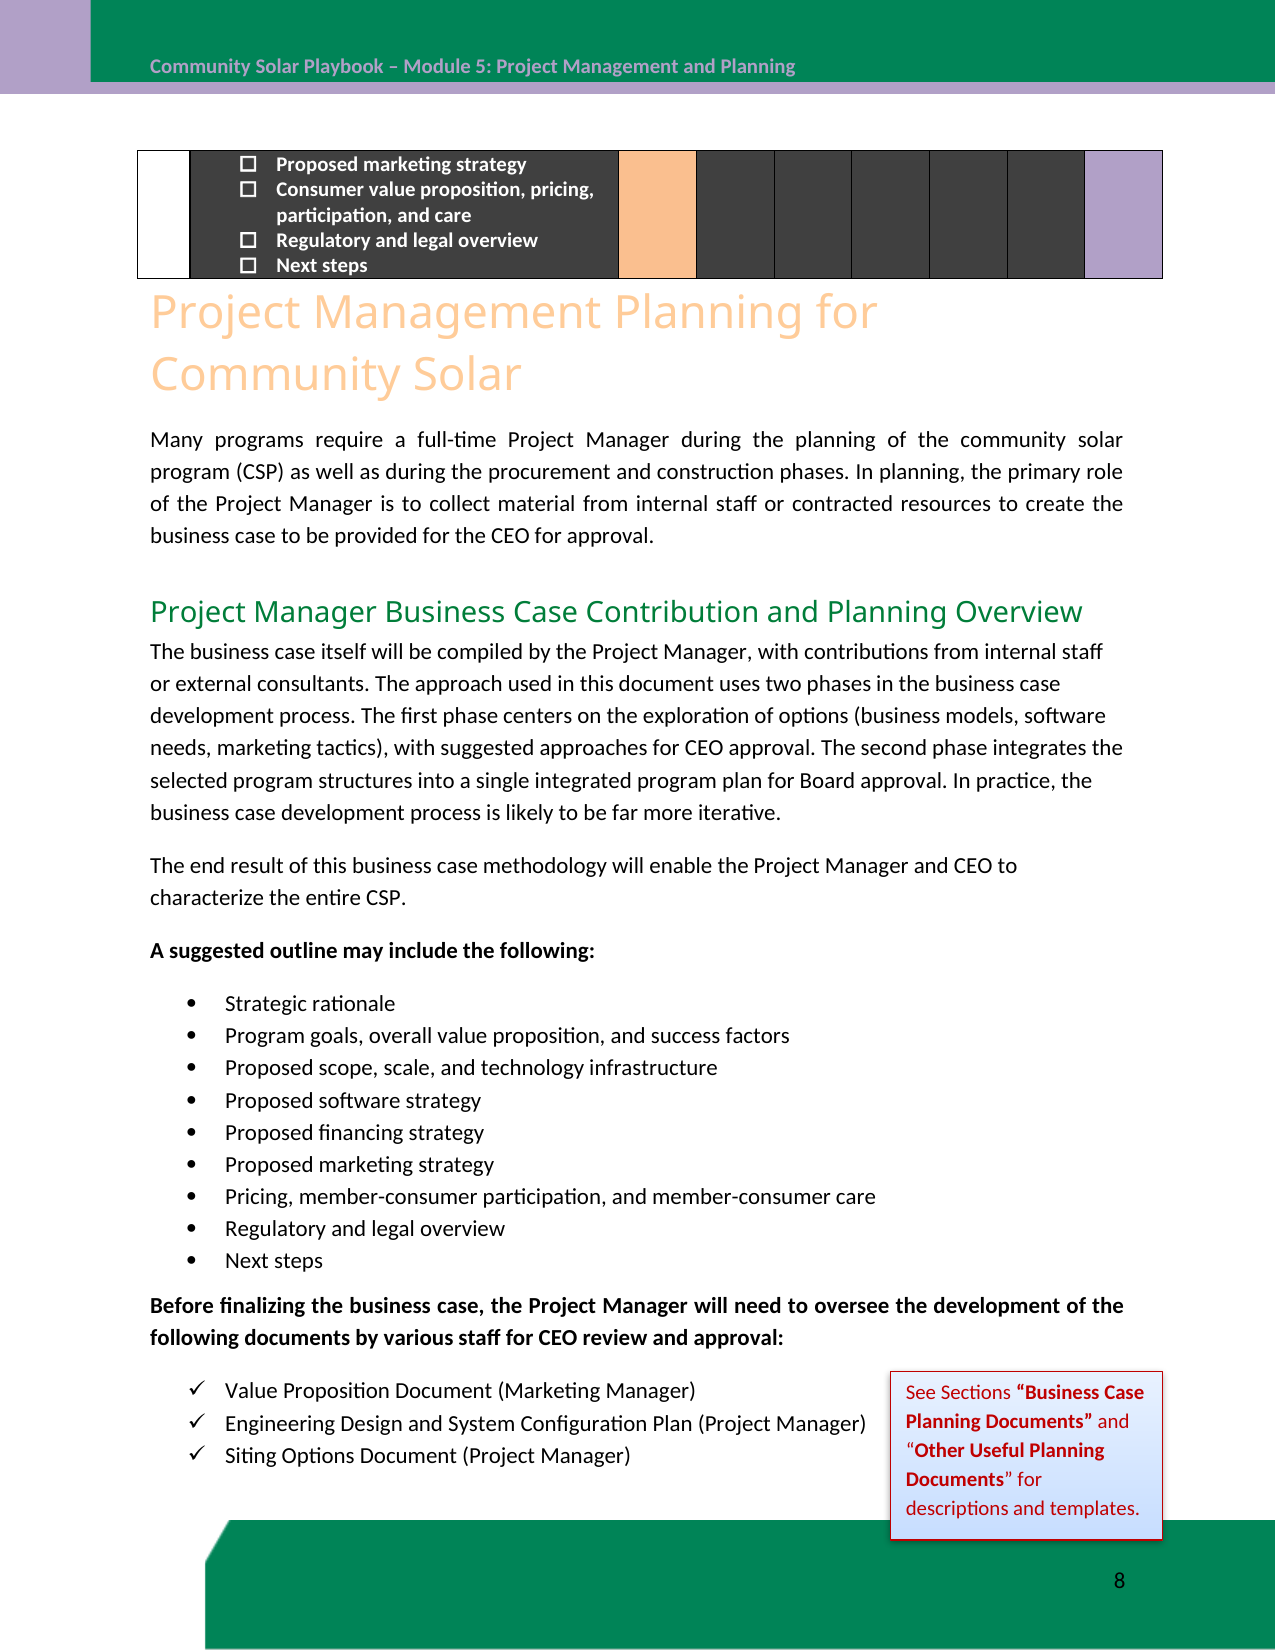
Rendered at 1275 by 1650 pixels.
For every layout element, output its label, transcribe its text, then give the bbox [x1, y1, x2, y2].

table_cell [138, 151, 189, 278]
table_cell [1085, 151, 1162, 278]
subtitle Project Manager Business Case Contribution and Planning Overview [150, 591, 1125, 631]
list Proposed software strategy [187, 1086, 1125, 1114]
list Proposed financing strategy [187, 1118, 1125, 1146]
list Program goals, overall value proposition, and success factors [187, 1021, 1125, 1049]
list Value Proposition Document (Marketing Manager) [187, 1377, 885, 1404]
text The end result of this business case methodology will enable the Project Manager and CEO to characterize the entire CSP. [150, 851, 1125, 911]
list Engineering Design and System Configuration Plan (Project Manager) [187, 1409, 885, 1437]
table_cell [775, 151, 851, 278]
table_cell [191, 151, 618, 278]
subtitle Project Management Planning for Community Solar [150, 279, 1125, 404]
list Regulatory and legal overview [187, 1214, 1125, 1242]
text Before finalizing the business case, the Project Manager will need to oversee the development of the following documents by various staff for CEO review and approval: [150, 1291, 1125, 1352]
list Proposed marketing strategy [187, 1150, 1125, 1178]
list Siting Options Document (Project Manager) [187, 1441, 885, 1469]
list Proposed scope, scale, and technology infrastructure [187, 1053, 1125, 1082]
table_cell [852, 151, 929, 278]
list Next steps [187, 1247, 1125, 1275]
list Strategic rationale [187, 989, 1125, 1017]
table_cell [697, 151, 774, 278]
table_cell [619, 151, 696, 278]
text The business case itself will be compiled by the Project Manager, with contributions from internal staff or external consultants. The approach used in this document uses two phases in the business case development process. The first phase centers on the exploration of options (business models, software needs, marketing tactics), with suggested approaches for CEO approval. The second phase integrates the selected program structures into a single integrated program plan for Board approval. In practice, the business case development process is likely to be far more iterative. [150, 637, 1125, 826]
list Pricing, member-consumer participation, and member-consumer care [187, 1182, 1125, 1210]
text A suggested outline may include the following: [150, 936, 1125, 964]
table_cell [930, 151, 1007, 278]
text Many programs require a full-time Project Manager during the planning of the community solar program (CSP) as well as during the procurement and construction phases. In planning, the primary role of the Project Manager is to collect material from internal staff or contracted resources to create the business case to be provided for the CEO for approval. [150, 425, 1125, 549]
picture [204, 1520, 1275, 1650]
table_cell [1008, 151, 1084, 278]
